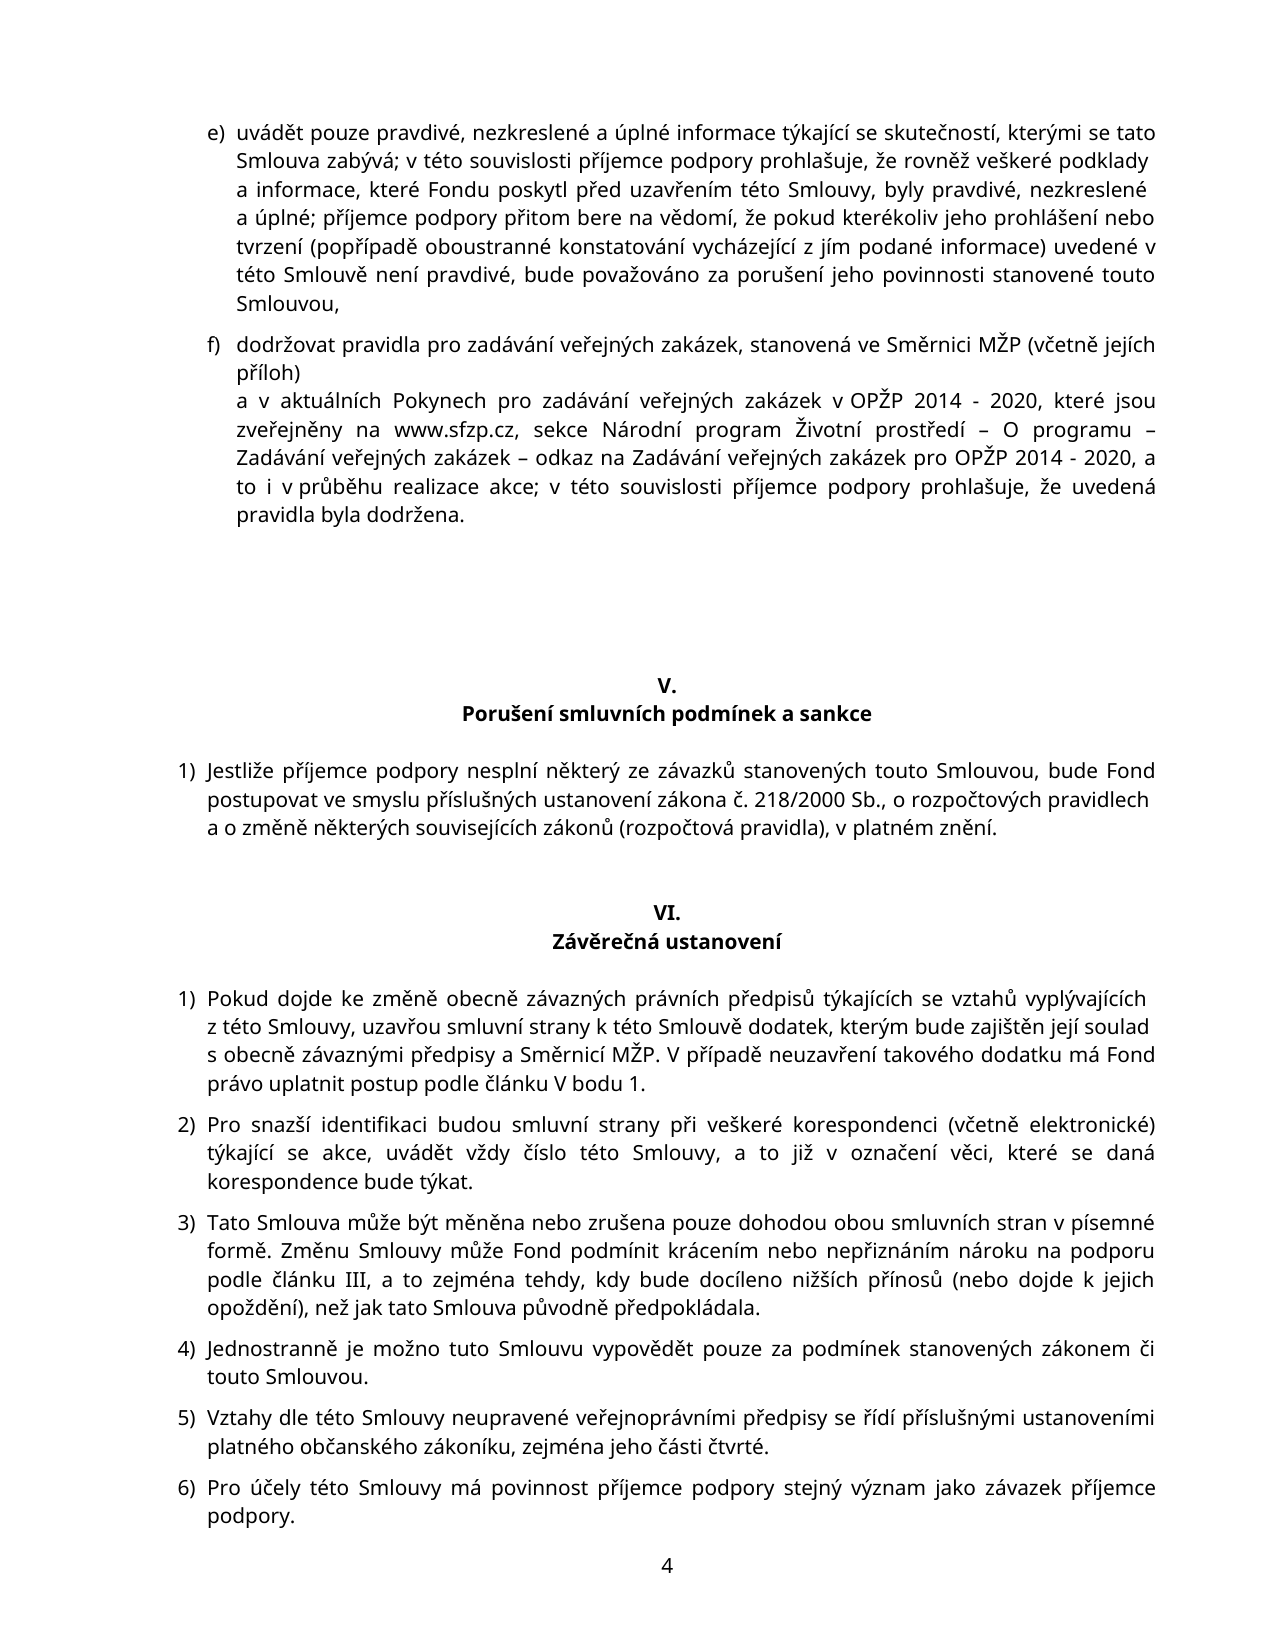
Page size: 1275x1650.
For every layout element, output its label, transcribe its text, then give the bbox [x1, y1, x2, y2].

list Tato Smlouva může být měněna nebo zrušena pouze dohodou obou smluvních stran v písemné formě. Změnu Smlouvy může Fond podmínit krácením nebo nepřiznáním nároku na podporu podle článku III, a to zejména tehdy, kdy bude docíleno nižších přínosů (nebo dojde k jejich opoždění), než jak tato Smlouva původně předpokládala. [177, 1208, 1157, 1322]
list Pokud dojde ke změně obecně závazných právních předpisů týkajících se vztahů vyplývajících z této Smlouvy, uzavřou smluvní strany k této Smlouvě dodatek, kterým bude zajištěn její soulad s obecně závaznými předpisy a Směrnicí MŽP. V případě neuzavření takového dodatku má Fond právo uplatnit postup podle článku V bodu 1. [177, 984, 1157, 1097]
list Pro účely této Smlouvy má povinnost příjemce podpory stejný význam jako závazek příjemce podpory. [177, 1473, 1157, 1530]
list Jestliže příjemce podpory nesplní některý ze závazků stanovených touto Smlouvou, bude Fond postupovat ve smyslu příslušných ustanovení zákona č. 218/2000 Sb., o rozpočtových pravidlech a o změně některých souvisejících zákonů (rozpočtová pravidla), v platném znění. [177, 756, 1157, 842]
list uvádět pouze pravdivé, nezkreslené a úplné informace týkající se skutečností, kterými se tato Smlouva zabývá; v této souvislosti příjemce podpory prohlašuje, že rovněž veškeré podklady a informace, které Fondu poskytl před uzavřením této Smlouvy, byly pravdivé, nezkreslené a úplné; příjemce podpory přitom bere na vědomí, že pokud kterékoliv jeho prohlášení nebo tvrzení (popřípadě oboustranné konstatování vycházející z jím podané informace) uvedené v této Smlouvě není pravdivé, bude považováno za porušení jeho povinnosti stanovené touto Smlouvou, [207, 118, 1157, 317]
list Pro snazší identifikaci budou smluvní strany při veškeré korespondenci (včetně elektronické) týkající se akce, uvádět vždy číslo této Smlouvy, a to již v označení věci, které se daná korespondence bude týkat. [177, 1110, 1157, 1195]
text Závěrečná ustanovení [177, 927, 1157, 955]
text Porušení smluvních podmínek a sankce [177, 699, 1157, 728]
text VI. [177, 898, 1157, 927]
list Vztahy dle této Smlouvy neupravené veřejnoprávními předpisy se řídí příslušnými ustanoveními platného občanského zákoníku, zejména jeho části čtvrté. [177, 1403, 1157, 1460]
list dodržovat pravidla pro zadávání veřejných zakázek, stanovená ve Směrnici MŽP (včetně jejích příloh) a v aktuálních Pokynech pro zadávání veřejných zakázek v OPŽP 2014 - 2020, které jsou zveřejněny na www.sfzp.cz, sekce Národní program Životní prostředí – O programu – Zadávání veřejných zakázek – odkaz na Zadávání veřejných zakázek pro OPŽP 2014 - 2020, a to i v průběhu realizace akce; v této souvislosti příjemce podpory prohlašuje, že uvedená pravidla byla dodržena. [207, 330, 1157, 529]
text V. [177, 671, 1157, 699]
list Jednostranně je možno tuto Smlouvu vypovědět pouze za podmínek stanovených zákonem či touto Smlouvou. [177, 1334, 1157, 1391]
